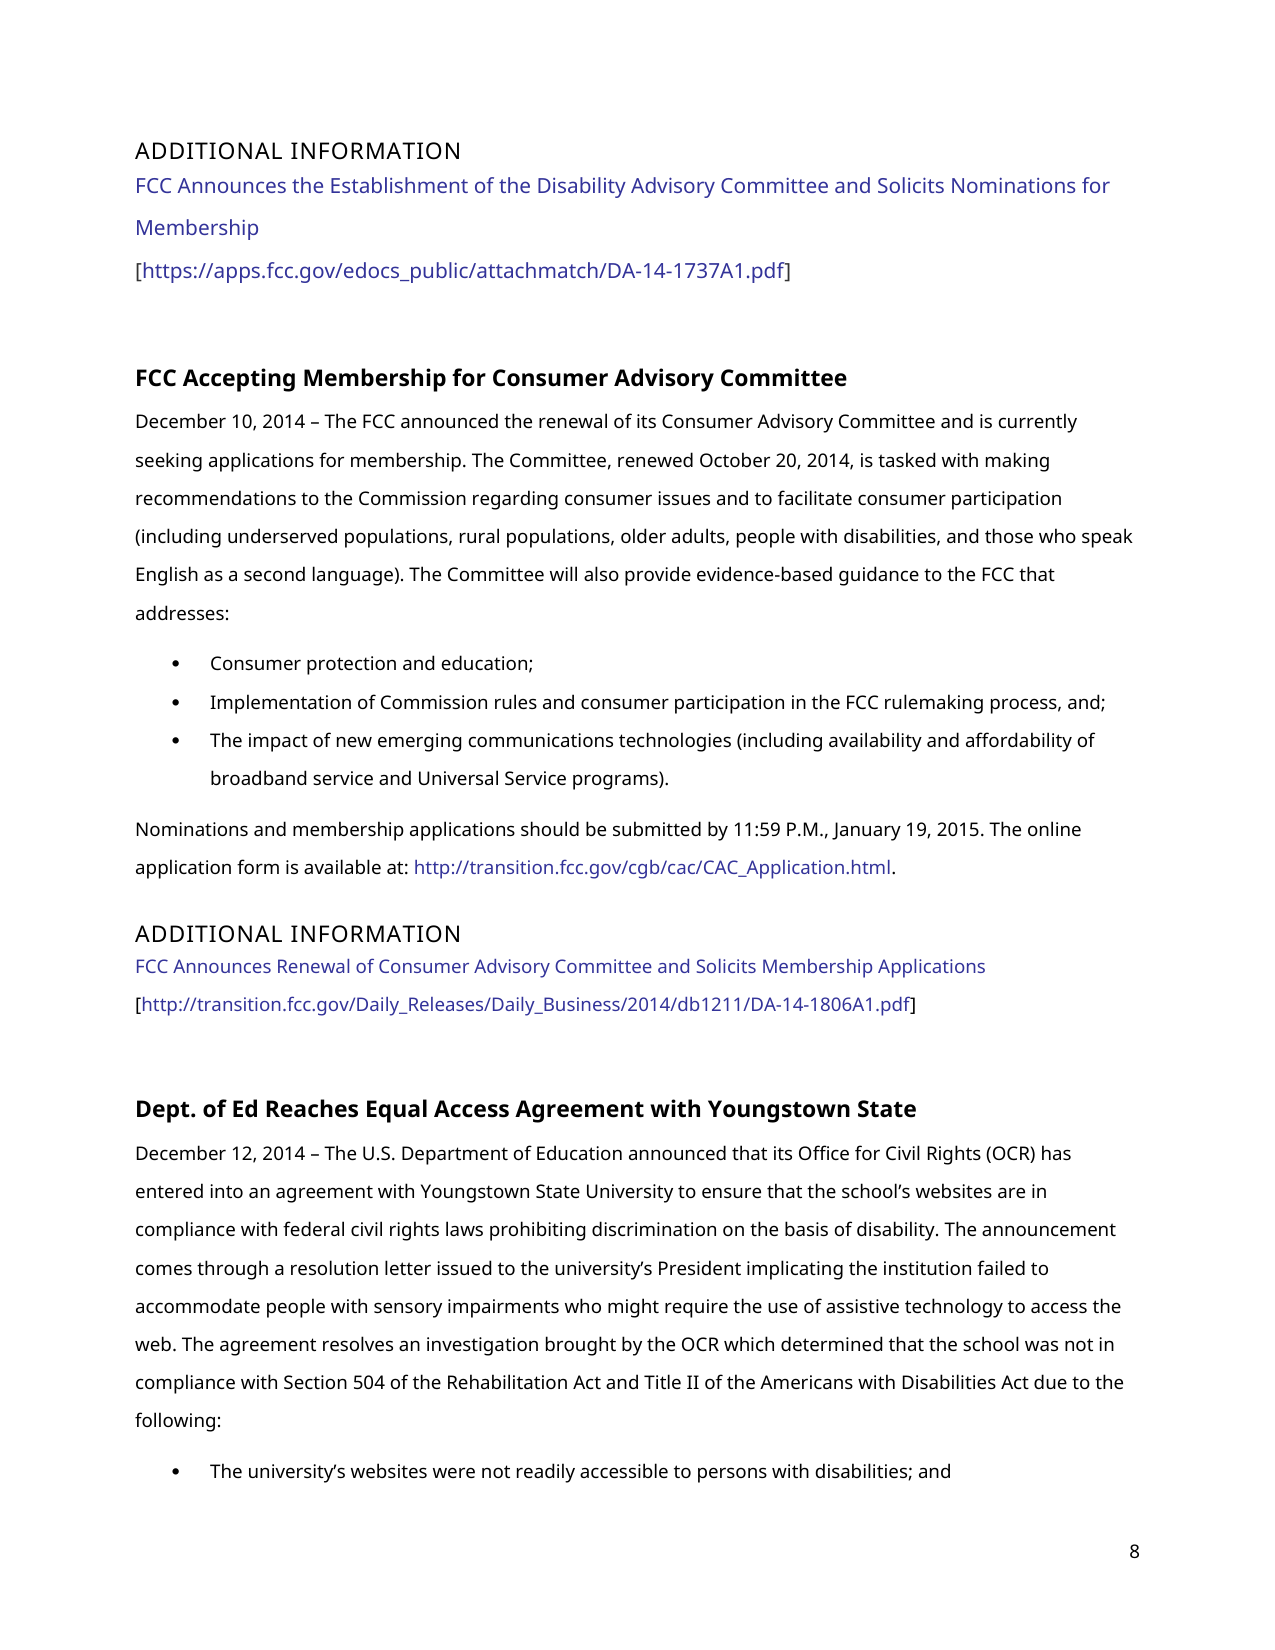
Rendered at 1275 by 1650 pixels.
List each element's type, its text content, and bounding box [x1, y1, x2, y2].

text [http://transition.fcc.gov/Daily_Releases/Daily_Business/2014/db1211/DA-14-1806A1.pdf] [135, 992, 1140, 1017]
text Nominations and membership applications should be submitted by 11:59 P.M., January 19, 2015. The online application form is available at: http://transition.fcc.gov/cgb/cac/CAC_Application.html. [135, 816, 1140, 880]
subtitle ADDITIONAL INFORMATION [135, 135, 1140, 166]
list The university’s websites were not readily accessible to persons with disabilities; and [172, 1458, 1140, 1484]
text [https://apps.fcc.gov/edocs_public/attachmatch/DA-14-1737A1.pdf] [135, 256, 1140, 284]
list Implementation of Commission rules and consumer participation in the FCC rulemaking process, and; [172, 689, 1140, 714]
text FCC Accepting Membership for Consumer Advisory Committee [135, 362, 1140, 393]
text FCC Announces Renewal of Consumer Advisory Committee and Solicits Membership Applications [135, 953, 1140, 979]
text FCC Announces the Establishment of the Disability Advisory Committee and Solicits Nominations for Membership [135, 171, 1140, 242]
subtitle ADDITIONAL INFORMATION [135, 918, 1140, 949]
text December 10, 2014 – The FCC announced the renewal of its Consumer Advisory Committee and is currently seeking applications for membership. The Committee, renewed October 20, 2014, is tasked with making recommendations to the Commission regarding consumer issues and to facilitate consumer participation (including underserved populations, rural populations, older adults, people with disabilities, and those who speak English as a second language). The Committee will also provide evidence-based guidance to the FCC that addresses: [135, 409, 1140, 626]
text December 12, 2014 – The U.S. Department of Education announced that its Office for Civil Rights (OCR) has entered into an agreement with Youngstown State University to ensure that the school’s websites are in compliance with federal civil rights laws prohibiting discrimination on the basis of disability. The announcement comes through a resolution letter issued to the university’s President implicating the institution failed to accommodate people with sensory impairments who might require the use of assistive technology to access the web. The agreement resolves an investigation brought by the OCR which determined that the school was not in compliance with Section 504 of the Rehabilitation Act and Title II of the Americans with Disabilities Act due to the following: [135, 1140, 1140, 1433]
list The impact of new emerging communications technologies (including availability and affordability of broadband service and Universal Service programs). [172, 727, 1140, 791]
text Dept. of Ed Reaches Equal Access Agreement with Youngstown State [135, 1093, 1140, 1124]
list Consumer protection and education; [172, 651, 1140, 676]
